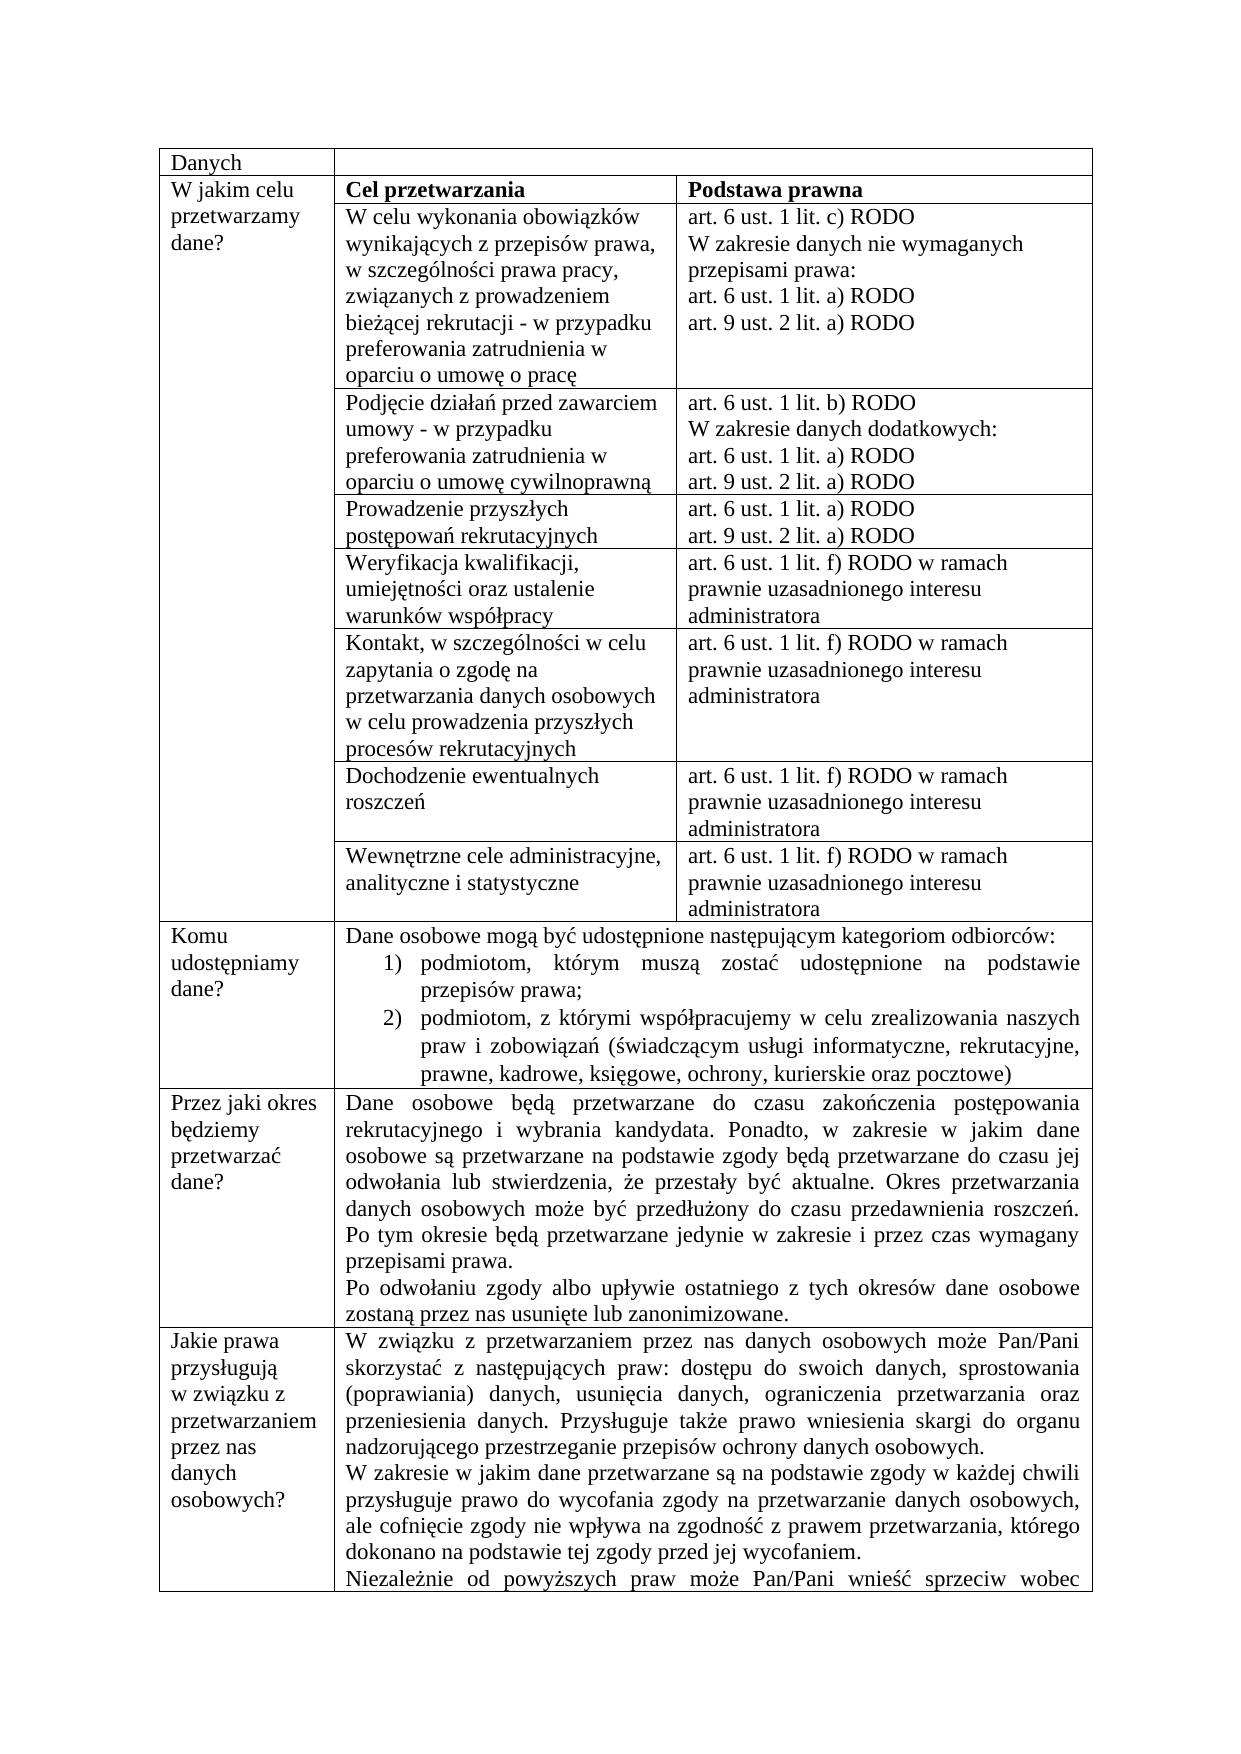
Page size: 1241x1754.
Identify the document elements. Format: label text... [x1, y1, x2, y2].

table_cell Podstawa prawna [677, 176, 1092, 202]
table_cell Wewnętrzne cele administracyjne, analityczne i statystyczne [335, 842, 676, 921]
table_cell Weryfikacja kwalifikacji, umiejętności oraz ustalenie warunków współpracy [335, 549, 676, 628]
table_cell art. 6 ust. 1 lit. a) RODO art. 9 ust. 2 lit. a) RODO [677, 495, 1092, 548]
table_cell Dochodzenie ewentualnych roszczeń [335, 762, 676, 841]
table_cell W jakim celu przetwarzamy dane? [160, 176, 334, 921]
table_cell art. 6 ust. 1 lit. b) RODO W zakresie danych dodatkowych: art. 6 ust. 1 lit. a) RODO art. 9 ust. 2 lit. a) RODO [677, 389, 1092, 494]
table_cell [335, 149, 1092, 175]
table_cell Podjęcie działań przed zawarciem umowy - w przypadku preferowania zatrudnienia w oparciu o umowę cywilnoprawną [335, 389, 676, 494]
table_cell Prowadzenie przyszłych postępowań rekrutacyjnych [335, 495, 676, 548]
table_cell Cel przetwarzania [335, 176, 676, 202]
table_cell Dane osobowe będą przetwarzane do czasu zakończenia postępowania rekrutacyjnego i wybrania kandydata. Ponadto, w zakresie w jakim dane osobowe są przetwarzane na podstawie zgody będą przetwarzane do czasu jej odwołania lub stwierdzenia, że przestały być aktualne. Okres przetwarzania danych osobowych może być przedłużony do czasu przedawnienia roszczeń. Po tym okresie będą przetwarzane jedynie w zakresie i przez czas wymagany przepisami prawa. Po odwołaniu zgody albo upływie ostatniego z tych okresów dane osobowe zostaną przez nas usunięte lub zanonimizowane. [335, 1089, 1092, 1327]
table_cell art. 6 ust. 1 lit. c) RODO W zakresie danych nie wymaganych przepisami prawa: art. 6 ust. 1 lit. a) RODO art. 9 ust. 2 lit. a) RODO [677, 204, 1092, 388]
table_cell Dane osobowe mogą być udostępnione następującym kategoriom odbiorców: podmiotom, którym muszą zostać udostępnione na podstawie przepisów prawa; podmiotom, z którymi współpracujemy w celu zrealizowania naszych praw i zobowiązań (świadczącym usługi informatyczne, rekrutacyjne, prawne, kadrowe, księgowe, ochrony, kurierskie oraz pocztowe) [335, 922, 1092, 1088]
table_cell Kontakt, w szczególności w celu zapytania o zgodę na przetwarzania danych osobowych w celu prowadzenia przyszłych procesów rekrutacyjnych [335, 629, 676, 761]
table_cell art. 6 ust. 1 lit. f) RODO w ramach prawnie uzasadnionego interesu administratora [677, 842, 1092, 921]
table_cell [335, 1328, 1092, 1591]
table_cell art. 6 ust. 1 lit. f) RODO w ramach prawnie uzasadnionego interesu administratora [677, 762, 1092, 841]
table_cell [160, 1328, 334, 1591]
table_cell Komu udostępniamy dane? [160, 922, 334, 1088]
table_cell art. 6 ust. 1 lit. f) RODO w ramach prawnie uzasadnionego interesu administratora [677, 549, 1092, 628]
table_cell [160, 149, 334, 175]
table_cell W celu wykonania obowiązków wynikających z przepisów prawa, w szczególności prawa pracy, związanych z prowadzeniem bieżącej rekrutacji - w przypadku preferowania zatrudnienia w oparciu o umowę o pracę [335, 204, 676, 388]
table_cell Przez jaki okres będziemy przetwarzać dane? [160, 1089, 334, 1327]
table_cell art. 6 ust. 1 lit. f) RODO w ramach prawnie uzasadnionego interesu administratora [677, 629, 1092, 761]
